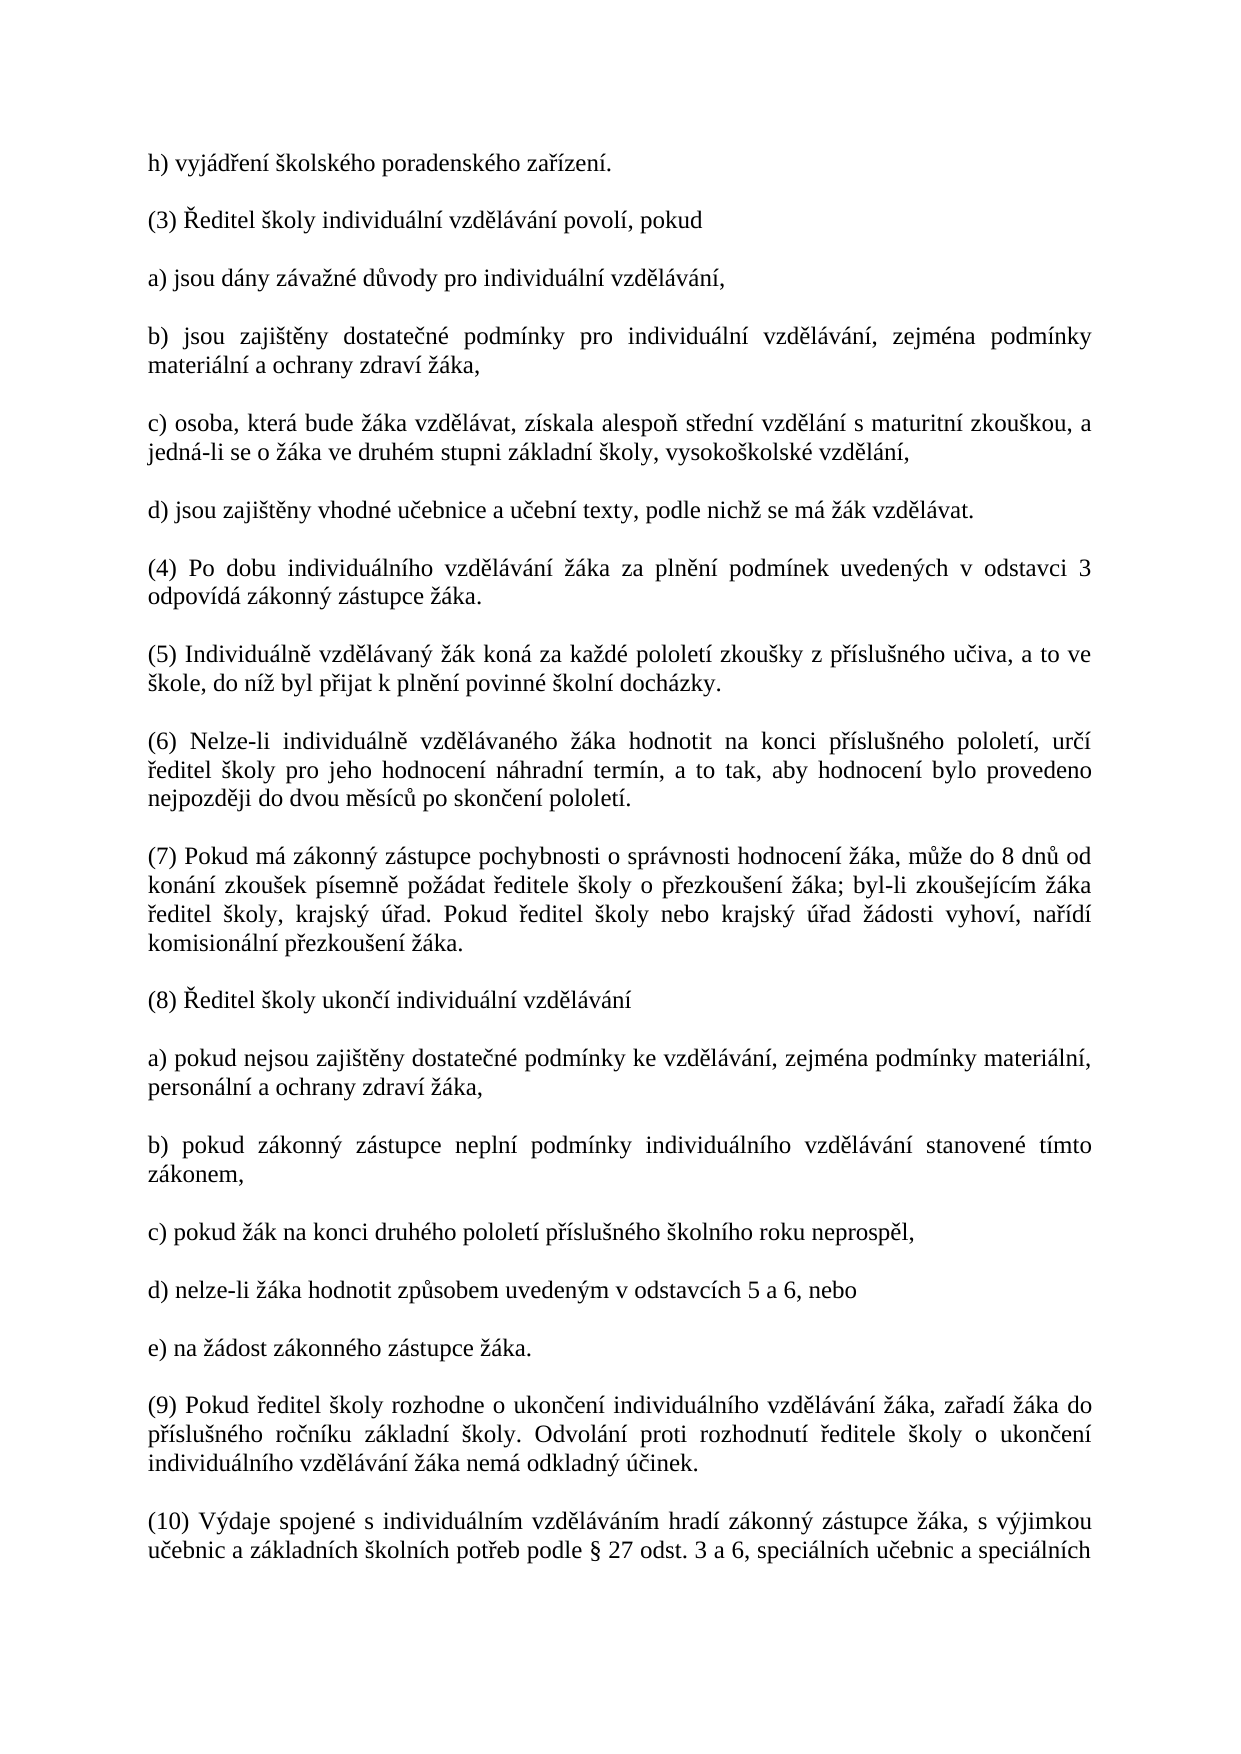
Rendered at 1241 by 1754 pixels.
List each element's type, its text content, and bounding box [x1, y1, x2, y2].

text (7) Pokud má zákonný zástupce pochybnosti o správnosti hodnocení žáka, může do 8 dnů od konání zkoušek písemně požádat ředitele školy o přezkoušení žáka; byl-li zkoušejícím žáka ředitel školy, krajský úřad. Pokud ředitel školy nebo krajský úřad žádosti vyhoví, nařídí komisionální přezkoušení žáka. [148, 841, 1093, 956]
text a) pokud nejsou zajištěny dostatečné podmínky ke vzdělávání, zejména podmínky materiální, personální a ochrany zdraví žáka, [148, 1043, 1093, 1101]
text h) vyjádření školského poradenského zařízení. [148, 148, 1093, 176]
text d) nelze-li žáka hodnotit způsobem uvedeným v odstavcích 5 a 6, nebo [148, 1275, 1093, 1303]
text (6) Nelze-li individuálně vzdělávaného žáka hodnotit na konci příslušného pololetí, určí ředitel školy pro jeho hodnocení náhradní termín, a to tak, aby hodnocení bylo provedeno nejpozději do dvou měsíců po skončení pololetí. [148, 726, 1093, 812]
text (8) Ředitel školy ukončí individuální vzdělávání [148, 986, 1093, 1014]
text (5) Individuálně vzdělávaný žák koná za každé pololetí zkoušky z příslušného učiva, a to ve škole, do níž byl přijat k plnění povinné školní docházky. [148, 639, 1093, 697]
text (4) Po dobu individuálního vzdělávání žáka za plnění podmínek uvedených v odstavci 3 odpovídá zákonný zástupce žáka. [148, 553, 1093, 610]
text d) jsou zajištěny vhodné učebnice a učební texty, podle nichž se má žák vzdělávat. [148, 495, 1093, 523]
text c) osoba, která bude žáka vzdělávat, získala alespoň střední vzdělání s maturitní zkouškou, a jedná-li se o žáka ve druhém stupni základní školy, vysokoškolské vzdělání, [148, 408, 1093, 466]
text b) jsou zajištěny dostatečné podmínky pro individuální vzdělávání, zejména podmínky materiální a ochrany zdraví žáka, [148, 321, 1093, 379]
text a) jsou dány závažné důvody pro individuální vzdělávání, [148, 263, 1093, 292]
text c) pokud žák na konci druhého pololetí příslušného školního roku neprospěl, [148, 1217, 1093, 1246]
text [148, 1506, 1093, 1563]
text b) pokud zákonný zástupce neplní podmínky individuálního vzdělávání stanovené tímto zákonem, [148, 1130, 1093, 1188]
text e) na žádost zákonného zástupce žáka. [148, 1333, 1093, 1361]
text (9) Pokud ředitel školy rozhodne o ukončení individuálního vzdělávání žáka, zařadí žáka do příslušného ročníku základní školy. Odvolání proti rozhodnutí ředitele školy o ukončení individuálního vzdělávání žáka nemá odkladný účinek. [148, 1391, 1093, 1477]
text (3) Ředitel školy individuální vzdělávání povolí, pokud [148, 206, 1093, 234]
